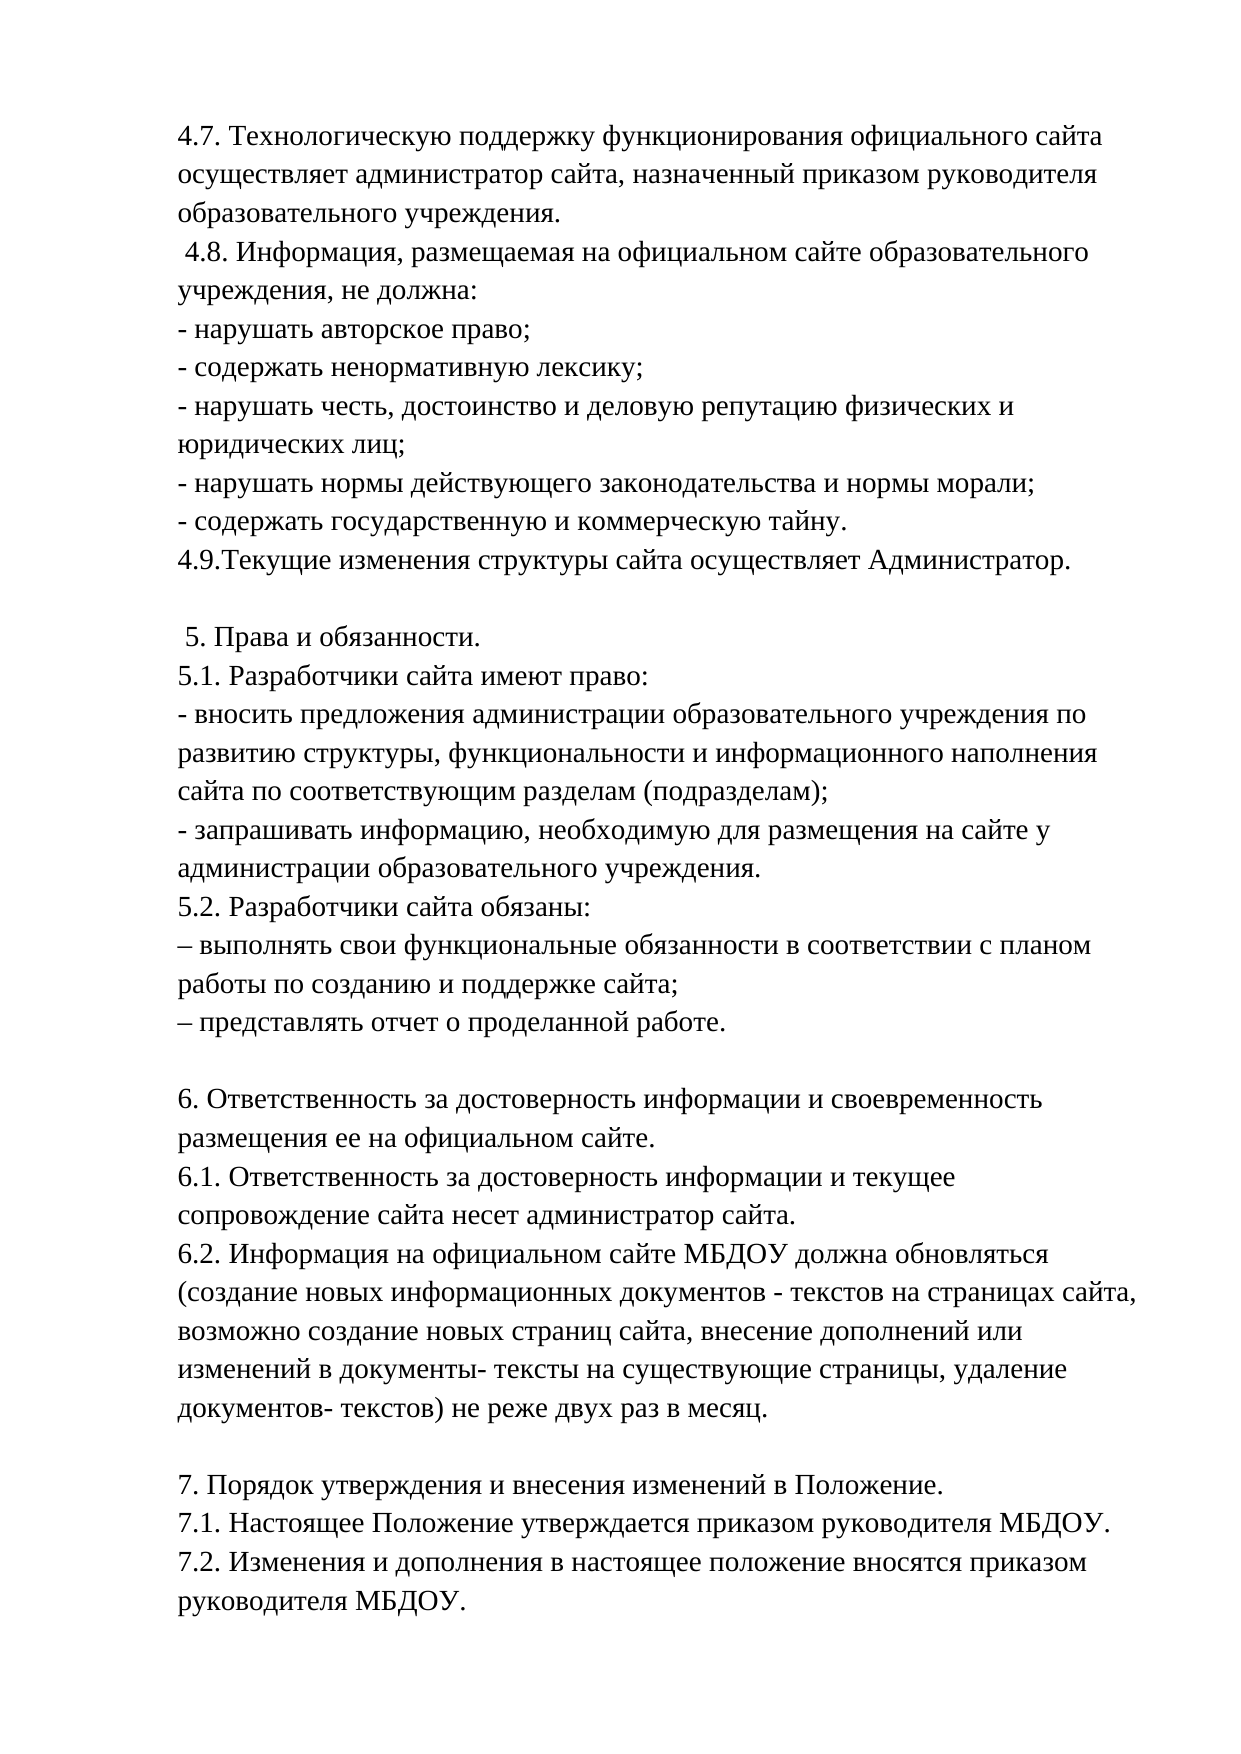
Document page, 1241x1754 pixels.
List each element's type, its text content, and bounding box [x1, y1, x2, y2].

text 4.9.Текущие изменения структуры сайта осуществляет Администратор. [177, 542, 1152, 576]
text - содержать ненормативную лексику; [177, 349, 1152, 383]
text 4.8. Информация, размещаемая на официальном сайте образовательного учреждения, не должна: [177, 234, 1152, 306]
text 6. Ответственность за достоверность информации и своевременность размещения ее на официальном сайте. [177, 1082, 1152, 1154]
text 7. Порядок утверждения и внесения изменений в Положение. [177, 1467, 1152, 1501]
text - содержать государственную и коммерческую тайну. [177, 503, 1152, 537]
text - нарушать авторское право; [177, 311, 1152, 344]
text 5.2. Разработчики сайта обязаны: [177, 889, 1152, 922]
text 5.1. Разработчики сайта имеют право: [177, 658, 1152, 691]
text 5. Права и обязанности. [177, 619, 1152, 653]
text - запрашивать информацию, необходимую для размещения на сайте у администрации образовательного учреждения. [177, 812, 1152, 884]
text 4.7. Технологическую поддержку функционирования официального сайта осуществляет администратор сайта, назначенный приказом руководителя образовательного учреждения. [177, 118, 1152, 229]
text 7.1. Настоящее Положение утверждается приказом руководителя МБДОУ. [177, 1506, 1152, 1539]
text - нарушать честь, достоинство и деловую репутацию физических и юридических лиц; [177, 388, 1152, 460]
text – выполнять свои функциональные обязанности в соответствии с планом работы по созданию и поддержке сайта; [177, 927, 1152, 999]
text - нарушать нормы действующего законодательства и нормы морали; [177, 465, 1152, 498]
text 7.2. Изменения и дополнения в настоящее положение вносятся приказом руководителя МБДОУ. [177, 1544, 1152, 1616]
text 6.2. Информация на официальном сайте МБДОУ должна обновляться (создание новых информационных документов - текстов на страницах сайта, возможно создание новых страниц сайта, внесение дополнений или изменений в документы- тексты на существующие страницы, удаление документов- текстов) не реже двух раз в месяц. [177, 1236, 1152, 1423]
text - вносить предложения администрации образовательного учреждения по развитию структуры, функциональности и информационного наполнения сайта по соответствующим разделам (подразделам); [177, 696, 1152, 807]
text – представлять отчет о проделанной работе. [177, 1004, 1152, 1038]
text 6.1. Ответственность за достоверность информации и текущее сопровождение сайта несет администратор сайта. [177, 1159, 1152, 1231]
